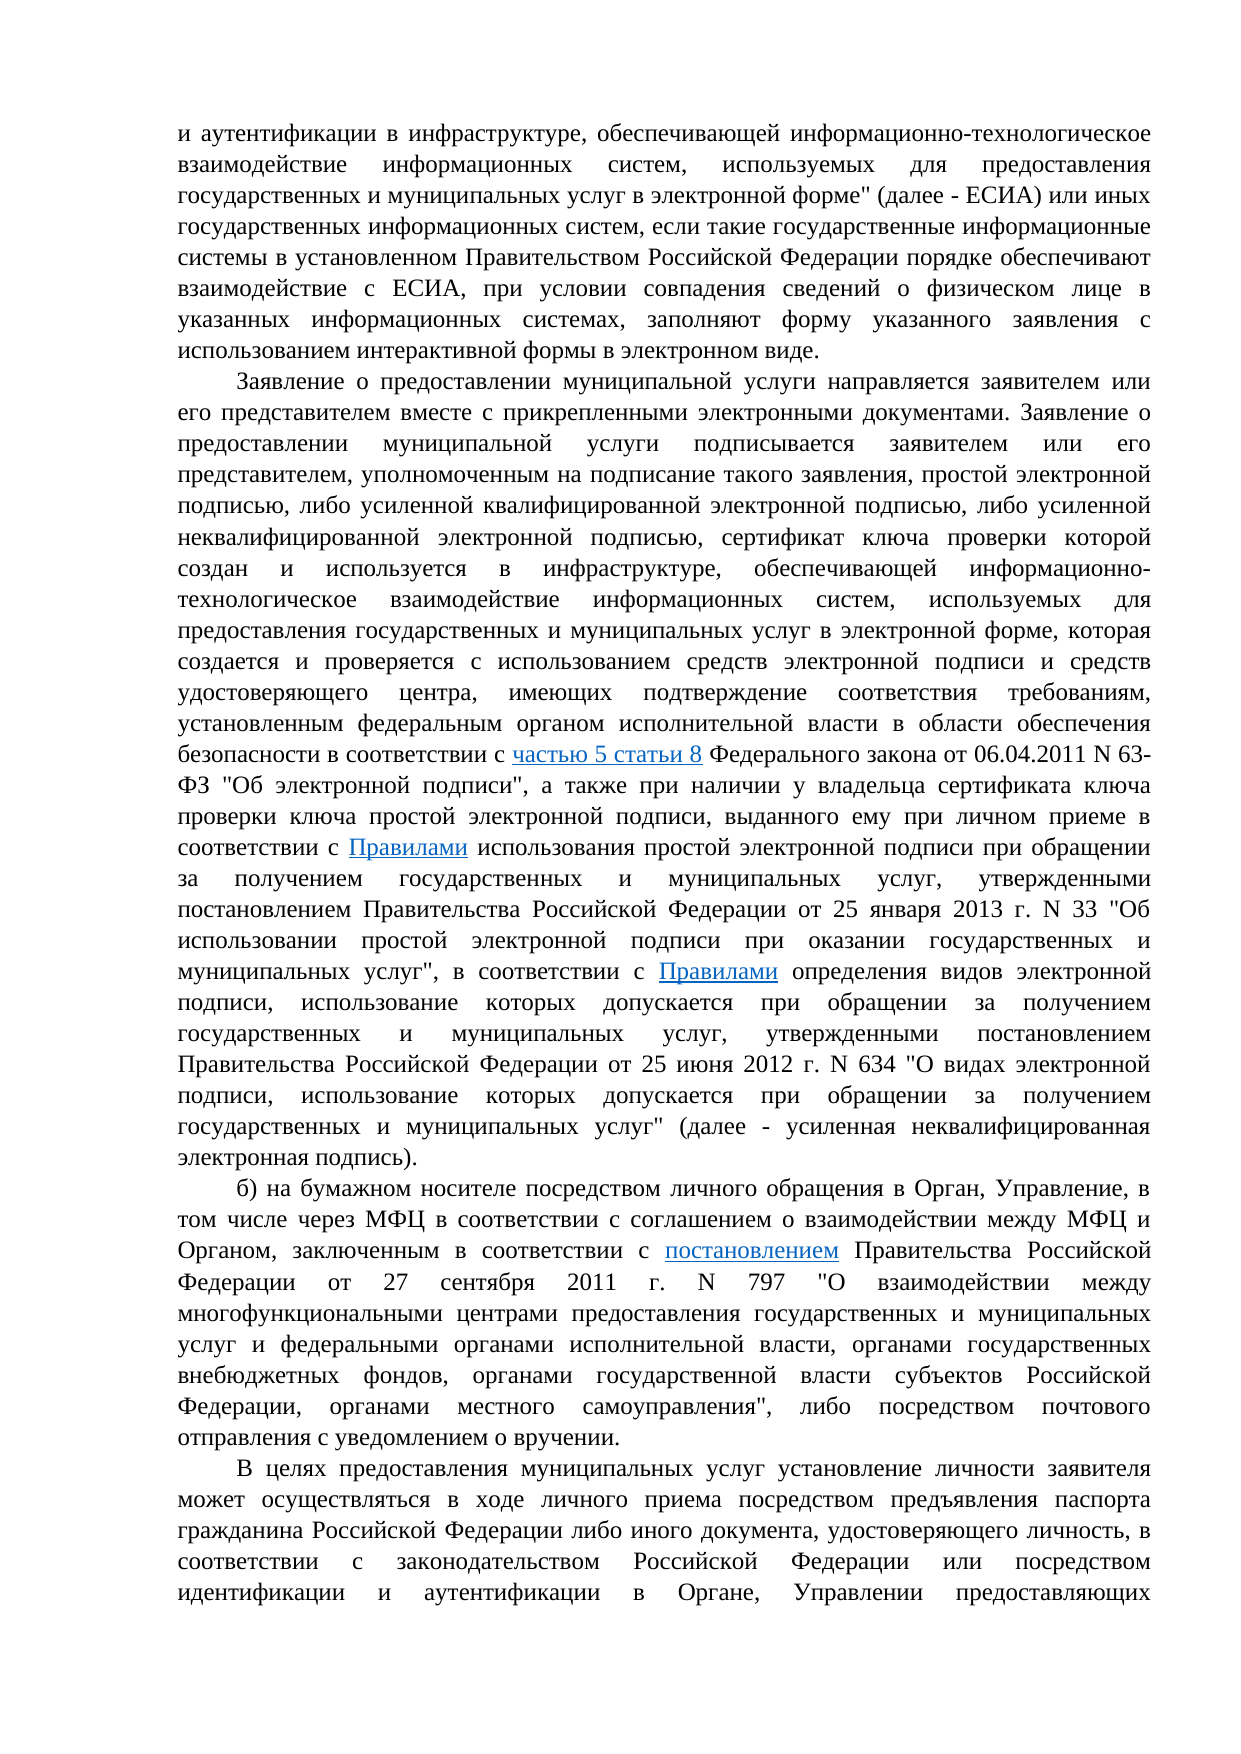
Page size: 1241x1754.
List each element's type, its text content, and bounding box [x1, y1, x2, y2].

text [177, 118, 1152, 364]
text Заявление о предоставлении муниципальной услуги направляется заявителем или его представителем вместе с прикрепленными электронными документами. Заявление о предоставлении муниципальной услуги подписывается заявителем или его представителем, уполномоченным на подписание такого заявления, простой электронной подписью, либо усиленной квалифицированной электронной подписью, либо усиленной неквалифицированной электронной подписью, сертификат ключа проверки которой создан и используется в инфраструктуре, обеспечивающей информационно-технологическое взаимодействие информационных систем, используемых для предоставления государственных и муниципальных услуг в электронной форме, которая создается и проверяется с использованием средств электронной подписи и средств удостоверяющего центра, имеющих подтверждение соответствия требованиям, установленным федеральным органом исполнительной власти в области обеспечения безопасности в соответствии с частью 5 статьи 8 Федерального закона от 06.04.2011 N 63-ФЗ "Об электронной подписи", а также при наличии у владельца сертификата ключа проверки ключа простой электронной подписи, выданного ему при личном приеме в соответствии с Правилами использования простой электронной подписи при обращении за получением государственных и муниципальных услуг, утвержденными постановлением Правительства Российской Федерации от 25 января 2013 г. N 33 "Об использовании простой электронной подписи при оказании государственных и муниципальных услуг", в соответствии с Правилами определения видов электронной подписи, использование которых допускается при обращении за получением государственных и муниципальных услуг, утвержденными постановлением Правительства Российской Федерации от 25 июня 2012 г. N 634 "О видах электронной подписи, использование которых допускается при обращении за получением государственных и муниципальных услуг" (далее - усиленная неквалифицированная электронная подпись). [177, 366, 1152, 1171]
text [177, 1453, 1152, 1606]
text б) на бумажном носителе посредством личного обращения в Орган, Управление, в том числе через МФЦ в соответствии с соглашением о взаимодействии между МФЦ и Органом, заключенным в соответствии с постановлением Правительства Российской Федерации от 27 сентября 2011 г. N 797 "О взаимодействии между многофункциональными центрами предоставления государственных и муниципальных услуг и федеральными органами исполнительной власти, органами государственных внебюджетных фондов, органами государственной власти субъектов Российской Федерации, органами местного самоуправления", либо посредством почтового отправления с уведомлением о вручении. [177, 1173, 1152, 1451]
